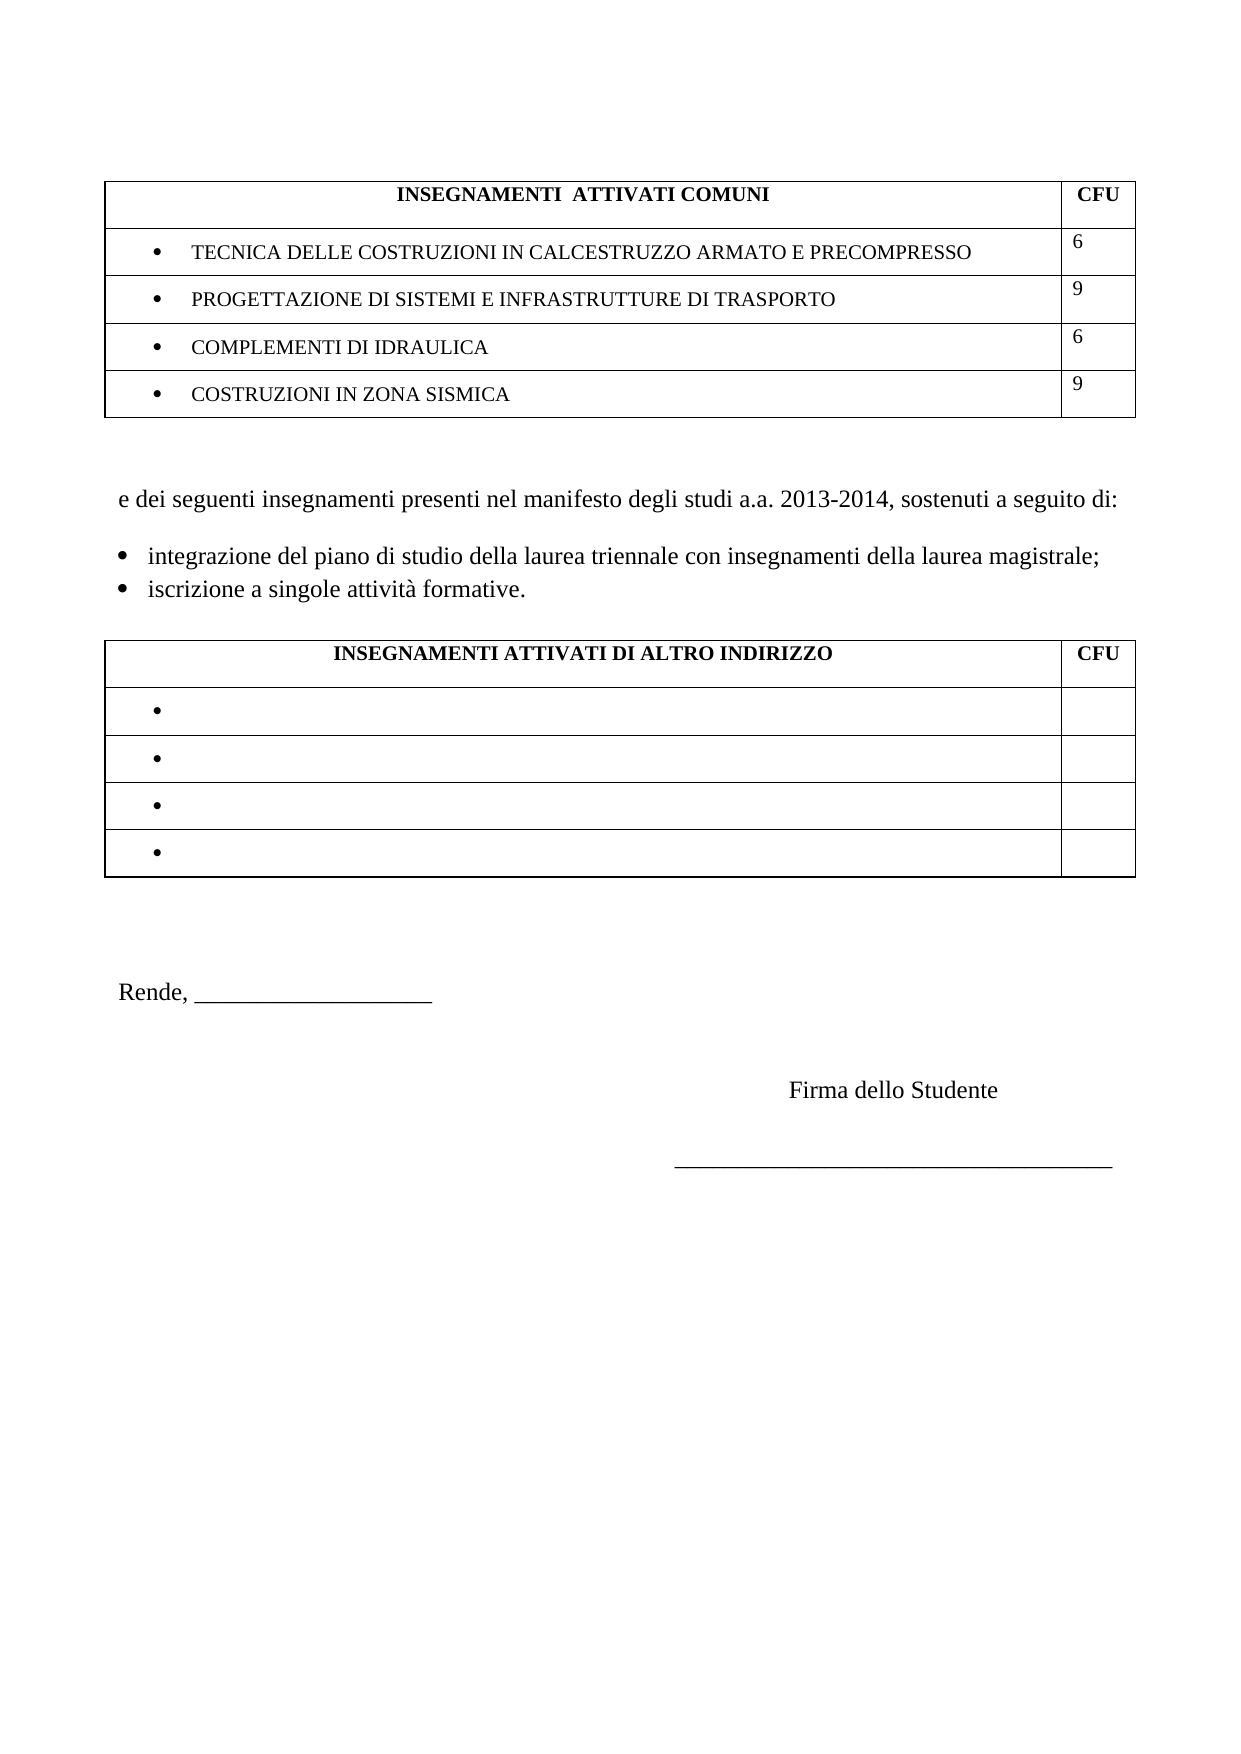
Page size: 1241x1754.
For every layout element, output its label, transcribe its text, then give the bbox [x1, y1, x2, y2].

text e dei seguenti insegnamenti presenti nel manifesto degli studi a.a. 2013-2014, sostenuti a seguito di: [118, 484, 1122, 513]
table_cell PROGETTAZIONE DI SISTEMI E INFRASTRUTTURE DI TRASPORTO [106, 276, 1061, 322]
table_cell TECNICA DELLE COSTRUZIONI IN CALCESTRUZZO ARMATO E PRECOMPRESSO [106, 229, 1061, 275]
table_cell 9 [1062, 276, 1135, 322]
table_header INSEGNAMENTI ATTIVATI COMUNI [106, 182, 1061, 228]
list integrazione del piano di studio della laurea triennale con insegnamenti della laurea magistrale; [118, 541, 1122, 570]
table_cell [106, 736, 1061, 782]
table_cell COMPLEMENTI DI IDRAULICA [106, 324, 1061, 370]
text Rende, ___________________ [118, 977, 1122, 1005]
table_cell [106, 783, 1061, 829]
table_cell [106, 830, 1061, 876]
text Firma dello Studente [664, 1076, 1122, 1104]
table_header CFU [1062, 182, 1135, 228]
table_cell [1062, 830, 1135, 876]
table_cell 6 [1062, 324, 1135, 370]
table_header INSEGNAMENTI ATTIVATI DI ALTRO INDIRIZZO [106, 641, 1061, 687]
table_cell 6 [1062, 229, 1135, 275]
table_cell [1062, 736, 1135, 782]
table_header CFU [1062, 641, 1135, 687]
table_cell [106, 688, 1061, 734]
list iscrizione a singole attività formative. [118, 574, 1122, 603]
table_cell COSTRUZIONI IN ZONA SISMICA [106, 371, 1061, 417]
table_cell 9 [1062, 371, 1135, 417]
table_cell [1062, 688, 1135, 734]
table_cell [1062, 783, 1135, 829]
text ___________________________________ [664, 1142, 1122, 1170]
